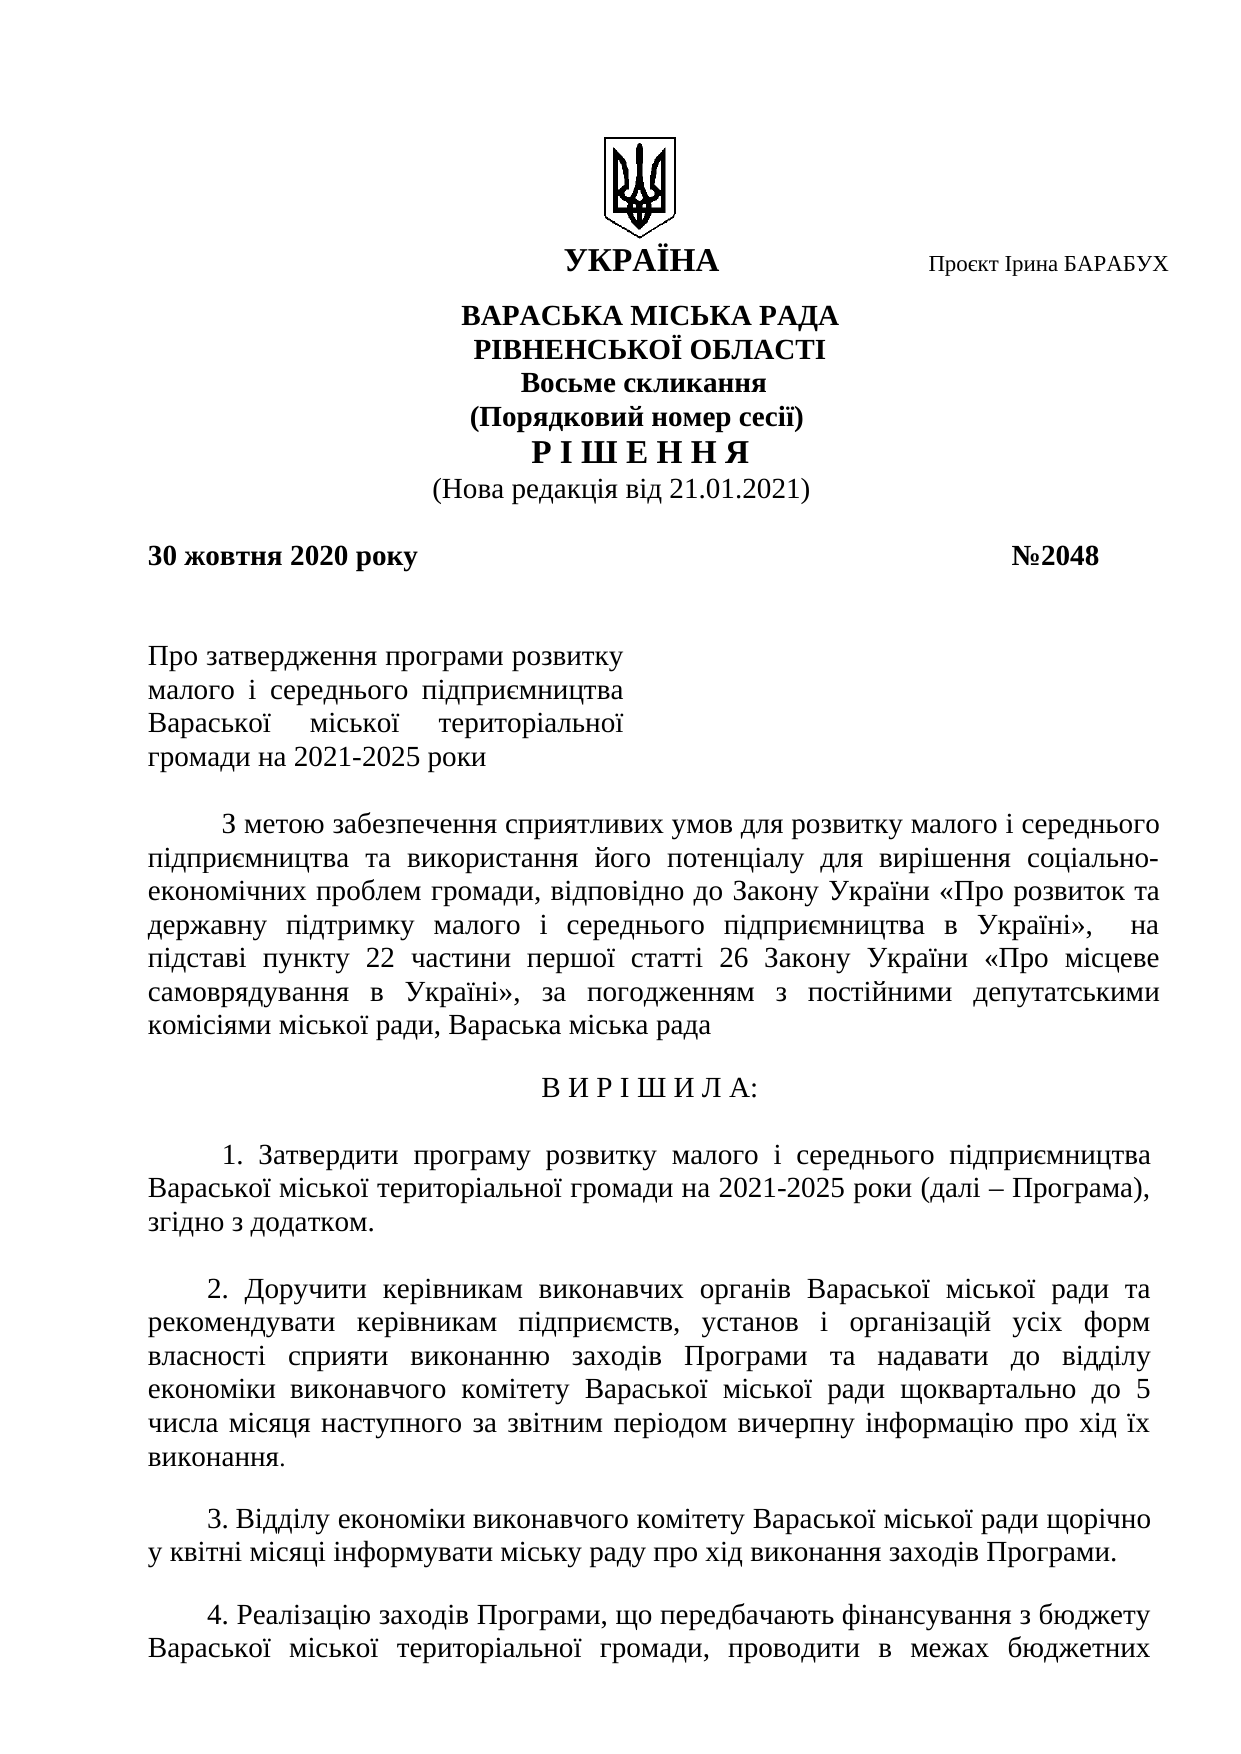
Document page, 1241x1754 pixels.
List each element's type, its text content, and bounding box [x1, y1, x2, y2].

text УКРАЇНА Проєкт Ірина БАРАБУХ [148, 241, 1189, 279]
text РІВНЕНСЬКОЇ ОБЛАСТІ [148, 332, 1152, 365]
text (Порядковий номер сесії) [373, 399, 1152, 432]
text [148, 1597, 1152, 1664]
picture [599, 132, 677, 241]
table_header Про затвердження програми розвитку малого і середнього підприємництва Вараської міської територіальної громади на 2021-2025 роки [136, 639, 635, 773]
text 2. Доручити керівникам виконавчих органів Вараської міської ради та рекомендувати керівникам підприємств, установ і організацій усіх форм власності сприяти виконанню заходів Програми та надавати до відділу економіки виконавчого комітету Вараської міської ради щоквартально до 5 числа місяця наступного за звітним періодом вичерпну інформацію про хід їх виконання. [148, 1271, 1152, 1472]
text (Нова редакція від 21.01.2021) [148, 471, 1152, 504]
text 3. Відділу економіки виконавчого комітету Вараської міської ради щорічно у квітні місяці інформувати міську раду про хід виконання заходів Програми. [148, 1501, 1152, 1568]
text 30 жовтня 2020 року №2048 [148, 538, 1152, 571]
text 1. Затвердити програму розвитку малого і середнього підприємництва Вараської міської територіальної громади на 2021-2025 роки (далі – Програма), згідно з додатком. [148, 1137, 1152, 1237]
text В И Р І Ш И Л А: [148, 1070, 1152, 1103]
text ВАРАСЬКА МІСЬКА РАДА [148, 298, 1189, 332]
text З метою забезпечення сприятливих умов для розвитку малого і середнього підприємництва та використання його потенціалу для вирішення соціально-економічних проблем громади, відповідно до Закону України «Про розвиток та державну підтримку малого і середнього підприємництва в Україні», на підставі пункту 22 частини першої статті 26 Закону України «Про місцеве самоврядування в Україні», за погодженням з постійними депутатськими комісіями міської ради, Вараська міська рада [148, 873, 1160, 1041]
text Восьме скликання [373, 365, 1152, 399]
text Р І Ш Е Н Н Я [148, 432, 1152, 471]
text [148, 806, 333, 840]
